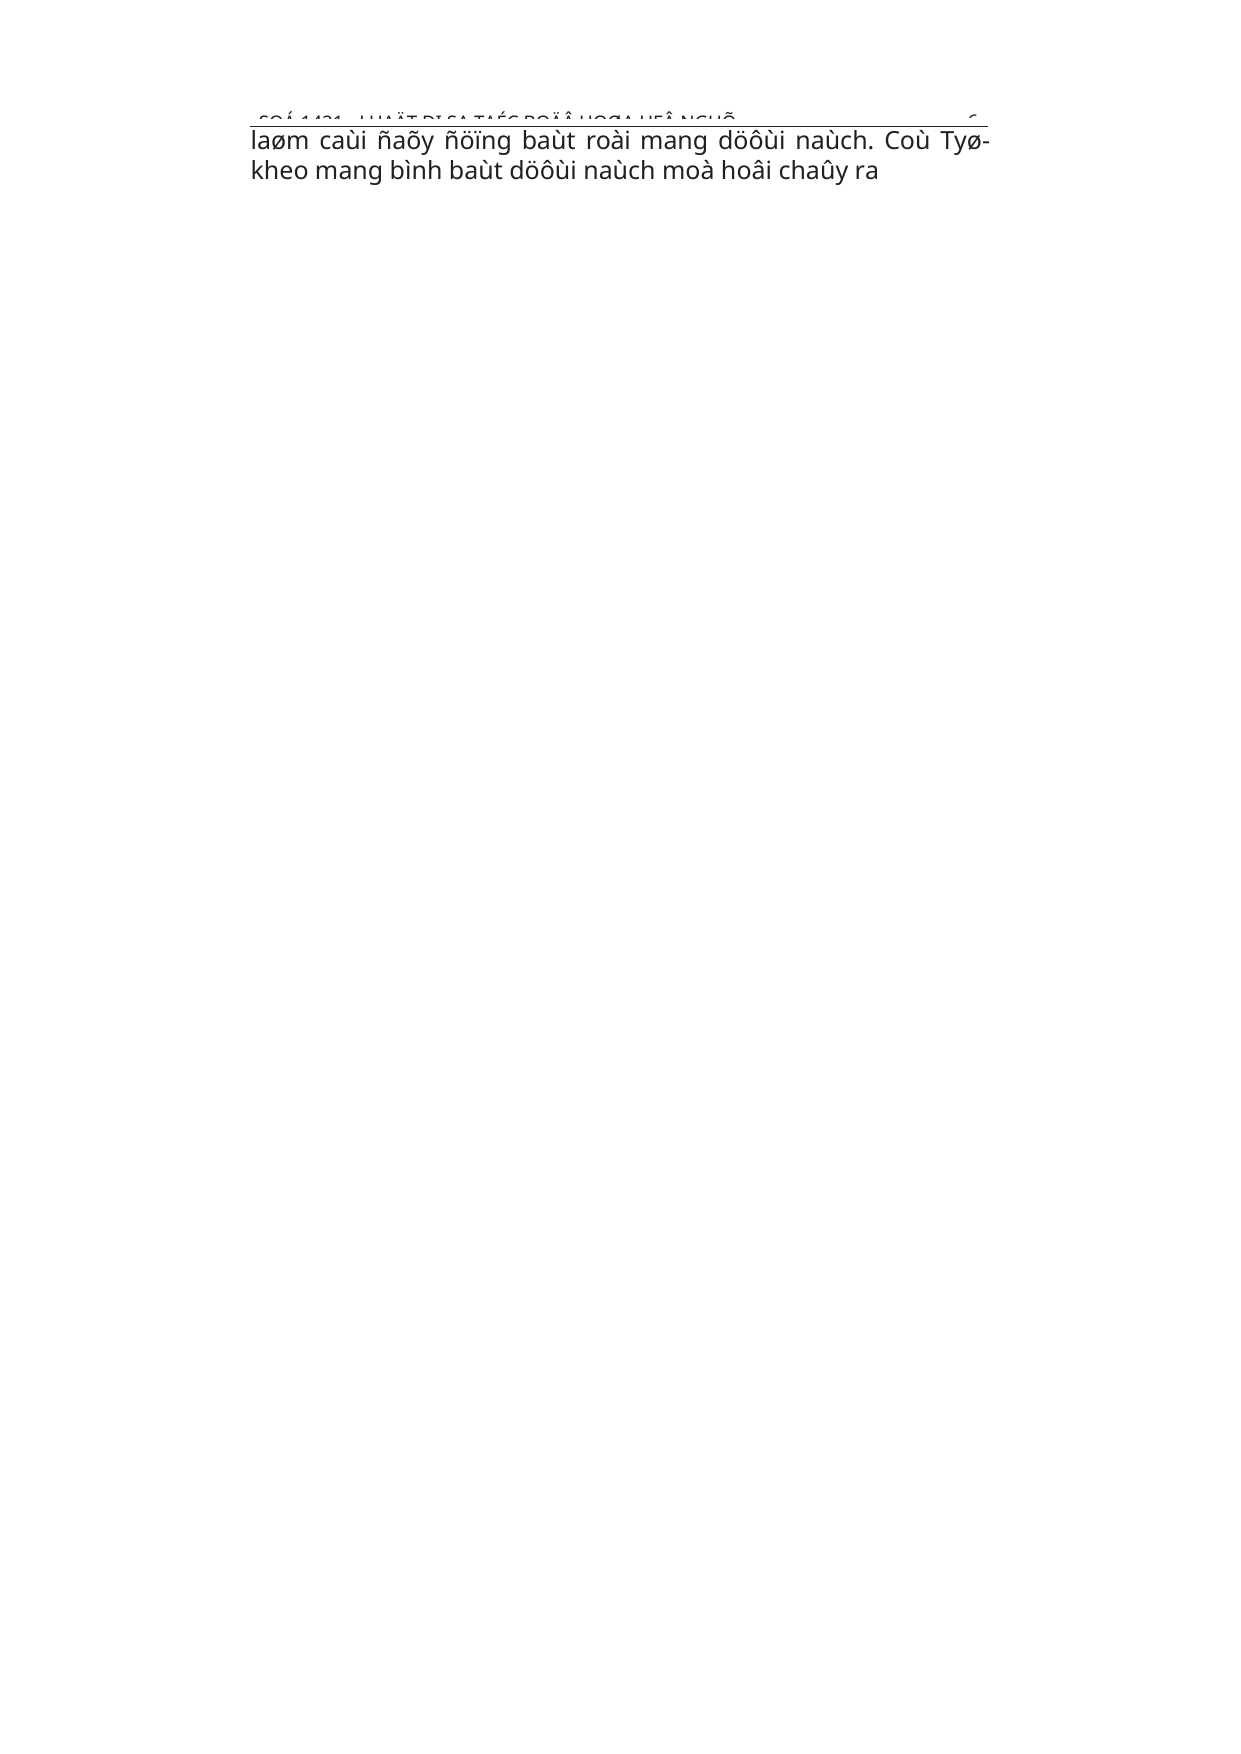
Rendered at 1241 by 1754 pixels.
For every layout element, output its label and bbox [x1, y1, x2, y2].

text [250, 125, 990, 187]
